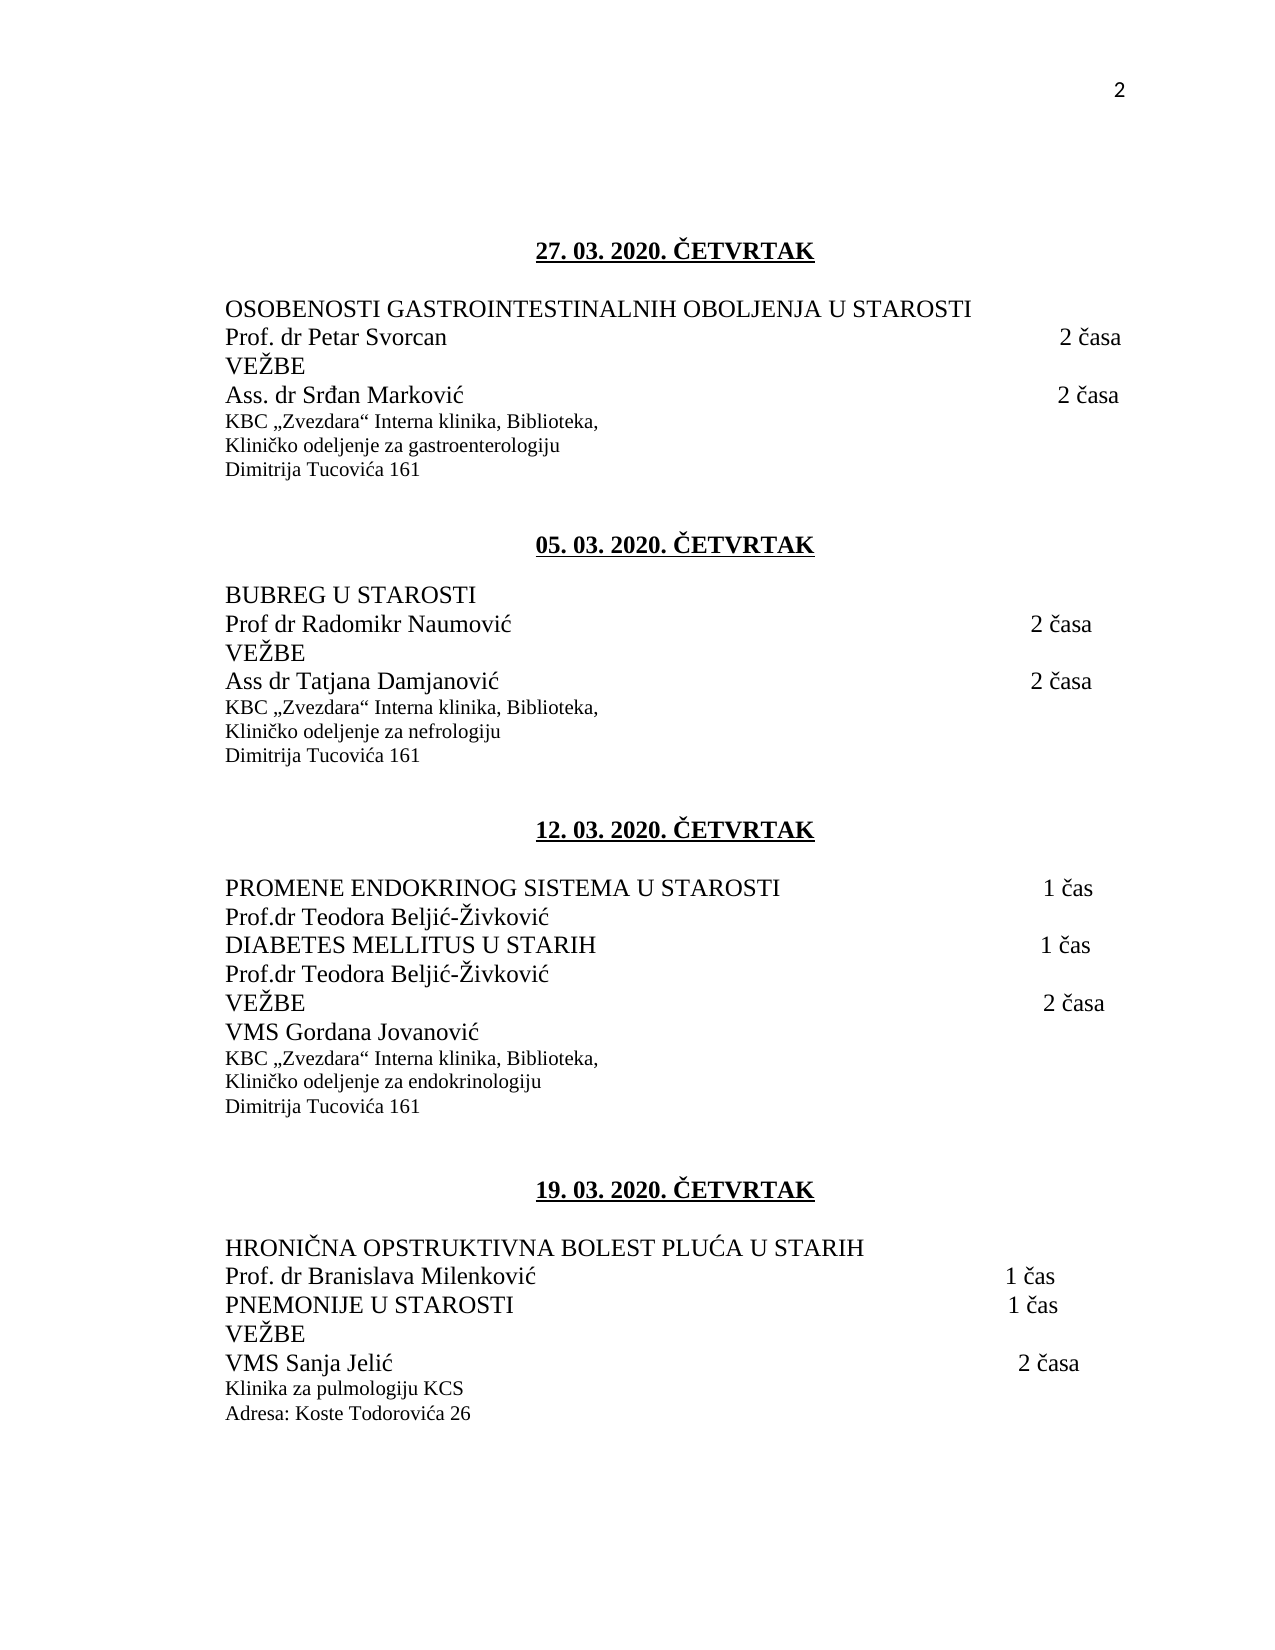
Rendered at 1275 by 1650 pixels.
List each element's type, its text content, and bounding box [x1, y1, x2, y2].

list VEŽBE [225, 1319, 1125, 1348]
list PNEMONIJE U STAROSTI 1 čas [225, 1290, 1125, 1319]
list Dimitrija Tucovića 161 [225, 1093, 1125, 1118]
list Kliničko odeljenje za gastroenterologiju [225, 433, 1125, 457]
list 12. 03. 2020. ČETVRTAK [225, 815, 1125, 844]
list DIABETES MELLITUS U STARIH 1 čas [225, 930, 1125, 959]
list Prof.dr Teodora Beljić-Živković [225, 902, 1125, 930]
list 19. 03. 2020. ČETVRTAK [225, 1175, 1125, 1204]
list 27. 03. 2020. ČETVRTAK [225, 236, 1125, 265]
list Prof dr Radomikr Naumović 2 časa [225, 609, 1125, 638]
list BUBREG U STAROSTI [225, 580, 1125, 609]
list Prof. dr Branislava Milenković 1 čas [225, 1261, 1125, 1290]
list VMS Gordana Jovanović [225, 1017, 1125, 1045]
list Prof. dr Petar Svorcan 2 časa [225, 322, 1125, 351]
list Prof.dr Teodora Beljić-Živković [225, 959, 1125, 988]
list VMS Sanja Jelić 2 časa [225, 1348, 1125, 1376]
list VEŽBE [225, 351, 1125, 380]
list Kliničko odeljenje za endokrinologiju [225, 1069, 1125, 1093]
list KBC „Zvezdara“ Interna klinika, Biblioteka, [225, 1045, 1125, 1069]
list Dimitrija Tucovića 161 [225, 743, 1125, 767]
list PROMENE ENDOKRINOG SISTEMA U STAROSTI 1 čas [225, 873, 1125, 902]
list HRONIČNA OPSTRUKTIVNA BOLEST PLUĆA U STARIH [225, 1233, 1125, 1261]
list KBC „Zvezdara“ Interna klinika, Biblioteka, [225, 409, 1125, 433]
list VEŽBE 2 časa [225, 988, 1125, 1017]
list Ass. dr Srđan Marković 2 časa [225, 380, 1125, 409]
list Ass dr Tatjana Damjanović 2 časa [225, 666, 1125, 695]
list Klinika za pulmologiju KCS [225, 1376, 1125, 1400]
text 05. 03. 2020. ČETVRTAK [225, 531, 1125, 559]
list Adresa: Koste Todorovića 26 [225, 1400, 1125, 1424]
list Kliničko odeljenje za nefrologiju [225, 719, 1125, 743]
list OSOBENOSTI GASTROINTESTINALNIH OBOLJENJA U STAROSTI [225, 294, 1125, 322]
list VEŽBE [225, 638, 1125, 666]
list KBC „Zvezdara“ Interna klinika, Biblioteka, [225, 695, 1125, 719]
list Dimitrija Tucovića 161 [225, 457, 1125, 481]
